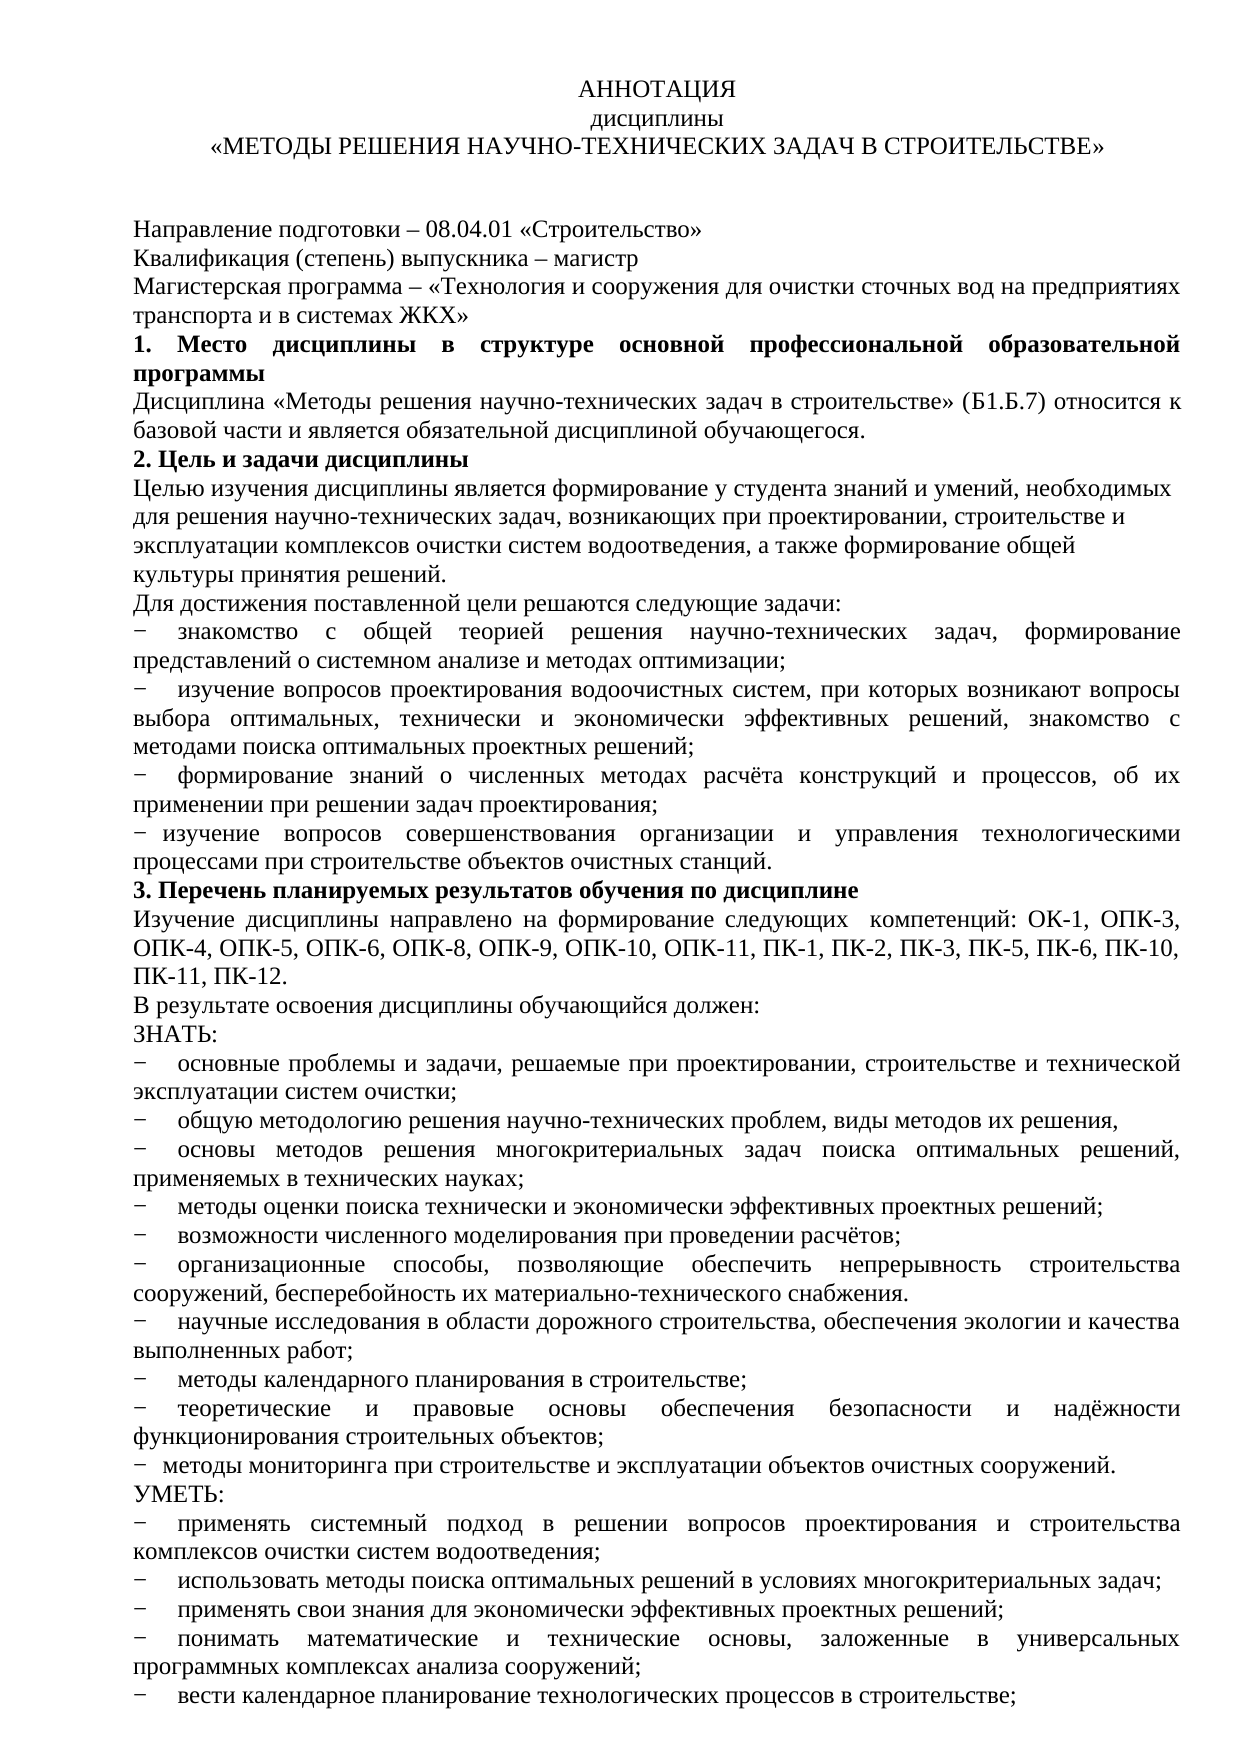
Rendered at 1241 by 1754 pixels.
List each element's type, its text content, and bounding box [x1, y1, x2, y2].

list понимать математические и технические основы, заложенные в универсальных программных комплексах анализа сооружений; [133, 1623, 1181, 1680]
list научные исследования в области дорожного строительства, обеспечения экологии и качества выполненных работ; [133, 1306, 1181, 1364]
list возможности численного моделирования при проведении расчётов; [133, 1220, 1181, 1249]
text Дисциплина «Методы решения научно-технических задач в строительстве» (Б1.Б.7) относится к базовой части и является обязательной дисциплиной обучающегося. [133, 386, 1181, 444]
list методы оценки поиска технически и экономически эффективных проектных решений; [133, 1191, 1181, 1220]
text 1. Место дисциплины в структуре основной профессиональной образовательной программы [133, 329, 1181, 386]
text дисциплины [133, 103, 1181, 131]
list знакомство с общей теорией решения научно-технических задач, формирование представлений о системном анализе и методах оптимизации; [133, 616, 1181, 674]
list формирование знаний о численных методах расчёта конструкций и процессов, об их применении при решении задач проектирования; [133, 760, 1181, 818]
text Квалификация (степень) выпускника – магистр [133, 243, 1181, 271]
text Магистерская программа – «Технология и сооружения для очистки сточных вод на предприятиях транспорта и в системах ЖКХ» [133, 271, 1181, 329]
text АННОТАЦИЯ [133, 74, 1181, 103]
text 3. Перечень планируемых результатов обучения по дисциплине [133, 875, 1181, 904]
text Целью изучения дисциплины является формирование у студента знаний и умений, необходимых для решения научно-технических задач, возникающих при проектировании, строительстве и эксплуатации комплексов очистки систем водоотведения, а также формирование общей культуры принятия решений. [133, 473, 1181, 588]
text Направление подготовки – 08.04.01 «Строительство» [133, 214, 1181, 243]
list методы мониторинга при строительстве и эксплуатации объектов очистных сооружений. [133, 1450, 1181, 1479]
list вести календарное планирование технологических процессов в строительстве; [133, 1680, 1181, 1709]
text УМЕТЬ: [133, 1479, 1181, 1508]
text Изучение дисциплины направлено на формирование следующих компетенций: ОК-1, ОПК-3, ОПК-4, ОПК-5, ОПК-6, ОПК-8, ОПК-9, ОПК-10, ОПК-11, ПК-1, ПК-2, ПК-3, ПК-5, ПК-6, ПК-10, ПК-11, ПК-12. [133, 904, 1181, 990]
list использовать методы поиска оптимальных решений в условиях многокритериальных задач; [133, 1565, 1181, 1594]
text «МЕТОДЫ РЕШЕНИЯ НАУЧНО-ТЕХНИЧЕСКИХ ЗАДАЧ В СТРОИТЕЛЬСТВЕ» [133, 131, 1181, 160]
list общую методологию решения научно-технических проблем, виды методов их решения, [133, 1105, 1181, 1134]
list изучение вопросов проектирования водоочистных систем, при которых возникают вопросы выбора оптимальных, технически и экономически эффективных решений, знакомство с методами поиска оптимальных проектных решений; [133, 674, 1181, 760]
list организационные способы, позволяющие обеспечить непрерывность строительства сооружений, бесперебойность их материально-технического снабжения. [133, 1249, 1181, 1306]
text 2. Цель и задачи дисциплины [133, 444, 1181, 473]
text ЗНАТЬ: [133, 1019, 1181, 1048]
list применять свои знания для экономически эффективных проектных решений; [133, 1594, 1181, 1623]
list изучение вопросов совершенствования организации и управления технологическими процессами при строительстве объектов очистных станций. [133, 818, 1181, 875]
list применять системный подход в решении вопросов проектирования и строительства комплексов очистки систем водоотведения; [133, 1508, 1181, 1565]
list методы календарного планирования в строительстве; [133, 1364, 1181, 1393]
list теоретические и правовые основы обеспечения безопасности и надёжности функционирования строительных объектов; [133, 1393, 1181, 1450]
list основы методов решения многокритериальных задач поиска оптимальных решений, применяемых в технических науках; [133, 1134, 1181, 1191]
list основные проблемы и задачи, решаемые при проектировании, строительстве и технической эксплуатации систем очистки; [133, 1048, 1181, 1105]
text Для достижения поставленной цели решаются следующие задачи: [133, 588, 1181, 616]
text В результате освоения дисциплины обучающийся должен: [133, 990, 1181, 1019]
